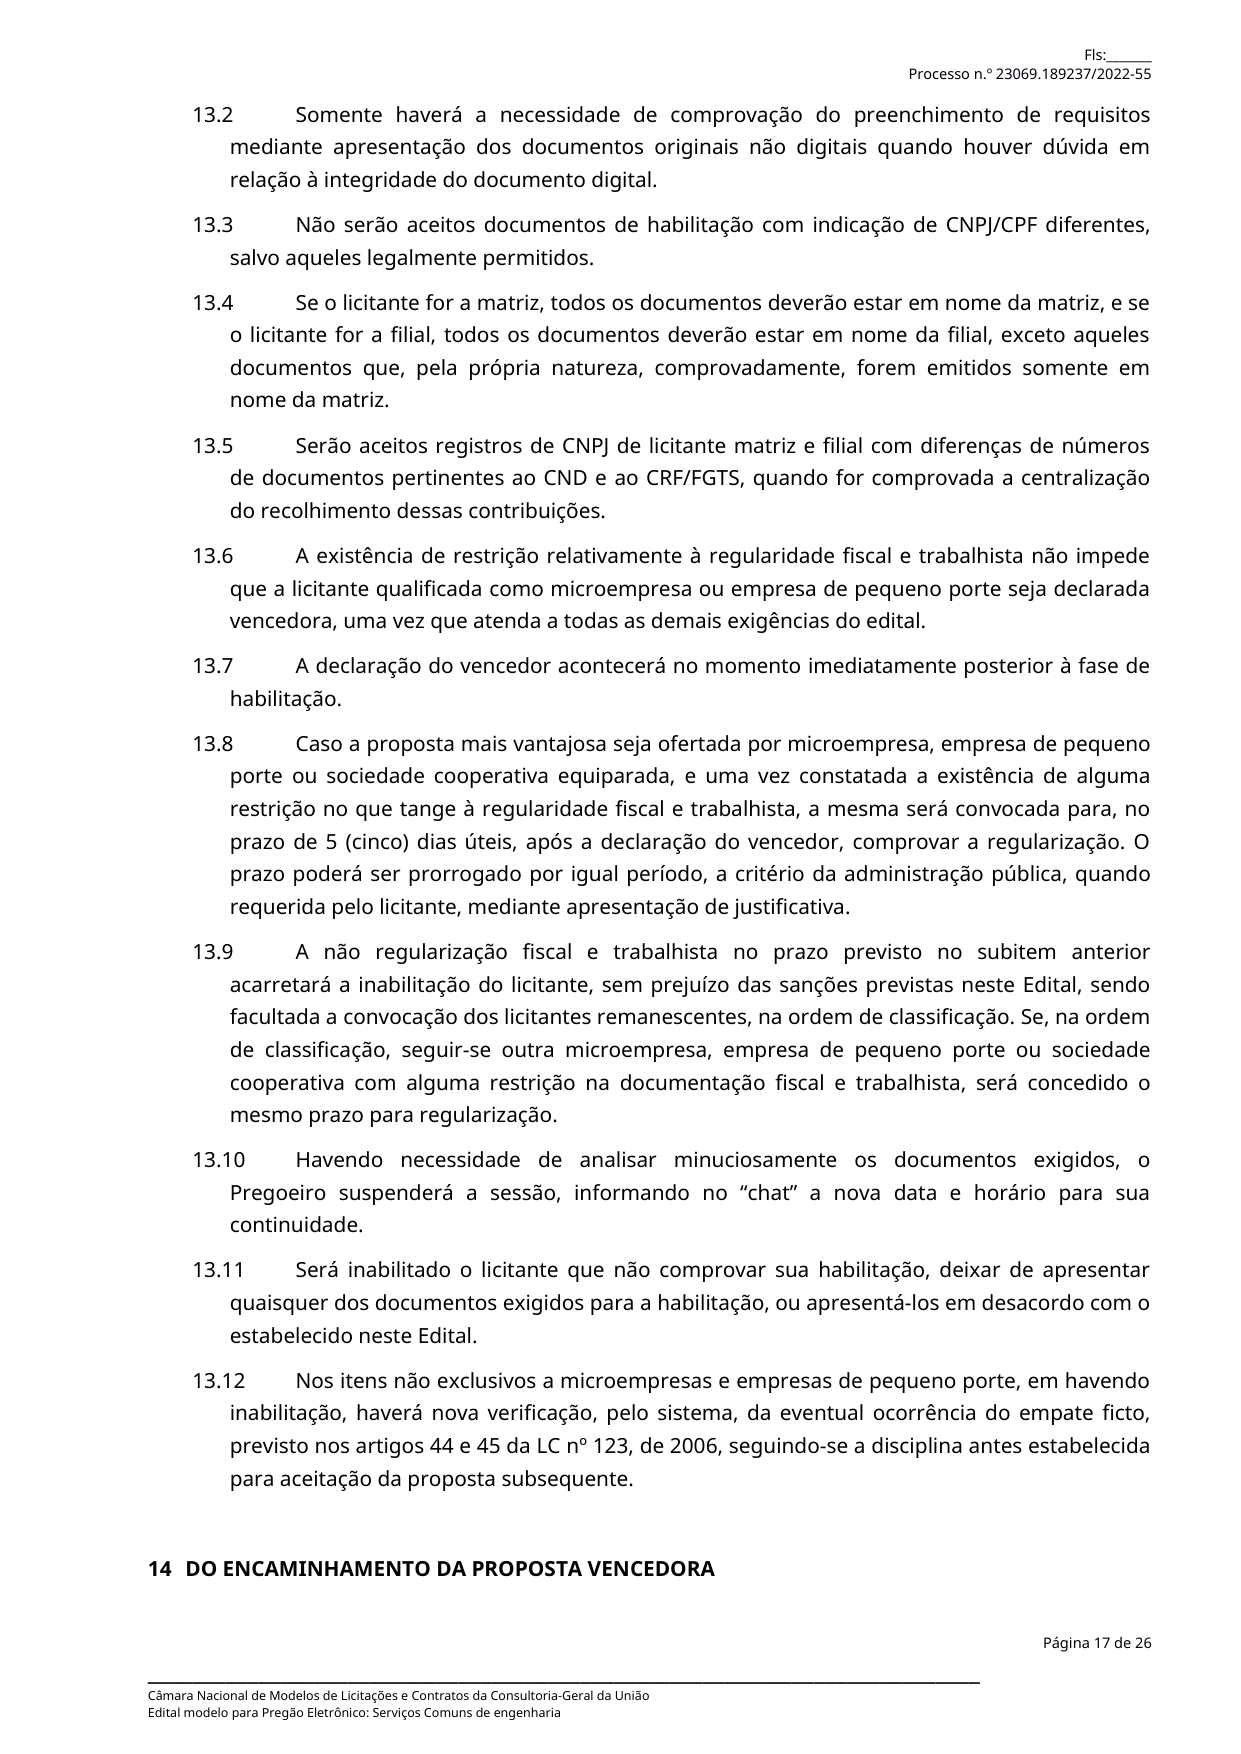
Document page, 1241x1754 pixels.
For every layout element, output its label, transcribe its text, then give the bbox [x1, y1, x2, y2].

list Se o licitante for a matriz, todos os documentos deverão estar em nome da matriz, e se o licitante for a filial, todos os documentos deverão estar em nome da filial, exceto aqueles documentos que, pela própria natureza, comprovadamente, forem emitidos somente em nome da matriz. [192, 288, 1152, 414]
list A não regularização fiscal e trabalhista no prazo previsto no subitem anterior acarretará a inabilitação do licitante, sem prejuízo das sanções previstas neste Edital, sendo facultada a convocação dos licitantes remanescentes, na ordem de classificação. Se, na ordem de classificação, seguir-se outra microempresa, empresa de pequeno porte ou sociedade cooperativa com alguma restrição na documentação fiscal e trabalhista, será concedido o mesmo prazo para regularização. [192, 937, 1152, 1129]
list Não serão aceitos documentos de habilitação com indicação de CNPJ/CPF diferentes, salvo aqueles legalmente permitidos. [192, 210, 1152, 271]
list Caso a proposta mais vantajosa seja ofertada por microempresa, empresa de pequeno porte ou sociedade cooperativa equiparada, e uma vez constatada a existência de alguma restrição no que tange à regularidade fiscal e trabalhista, a mesma será convocada para, no prazo de 5 (cinco) dias úteis, após a declaração do vencedor, comprovar a regularização. O prazo poderá ser prorrogado por igual período, a critério da administração pública, quando requerida pelo licitante, mediante apresentação de justificativa. [192, 729, 1152, 921]
list Nos itens não exclusivos a microempresas e empresas de pequeno porte, em havendo inabilitação, haverá nova verificação, pelo sistema, da eventual ocorrência do empate ficto, previsto nos artigos 44 e 45 da LC nº 123, de 2006, seguindo-se a disciplina antes estabelecida para aceitação da proposta subsequente. [192, 1366, 1152, 1492]
list A existência de restrição relativamente à regularidade fiscal e trabalhista não impede que a licitante qualificada como microempresa ou empresa de pequeno porte seja declarada vencedora, uma vez que atenda a todas as demais exigências do edital. [192, 541, 1152, 635]
list Havendo necessidade de analisar minuciosamente os documentos exigidos, o Pregoeiro suspenderá a sessão, informando no “chat” a nova data e horário para sua continuidade. [192, 1145, 1152, 1239]
list Será inabilitado o licitante que não comprovar sua habilitação, deixar de apresentar quaisquer dos documentos exigidos para a habilitação, ou apresentá-los em desacordo com o estabelecido neste Edital. [192, 1256, 1152, 1349]
list Somente haverá a necessidade de comprovação do preenchimento de requisitos mediante apresentação dos documentos originais não digitais quando houver dúvida em relação à integridade do documento digital. [192, 100, 1152, 193]
list A declaração do vencedor acontecerá no momento imediatamente posterior à fase de habilitação. [192, 651, 1152, 712]
list Serão aceitos registros de CNPJ de licitante matriz e filial com diferenças de números de documentos pertinentes ao CND e ao CRF/FGTS, quando for comprovada a centralização do recolhimento dessas contribuições. [192, 431, 1152, 524]
list DO ENCAMINHAMENTO DA PROPOSTA VENCEDORA [148, 1554, 1152, 1582]
